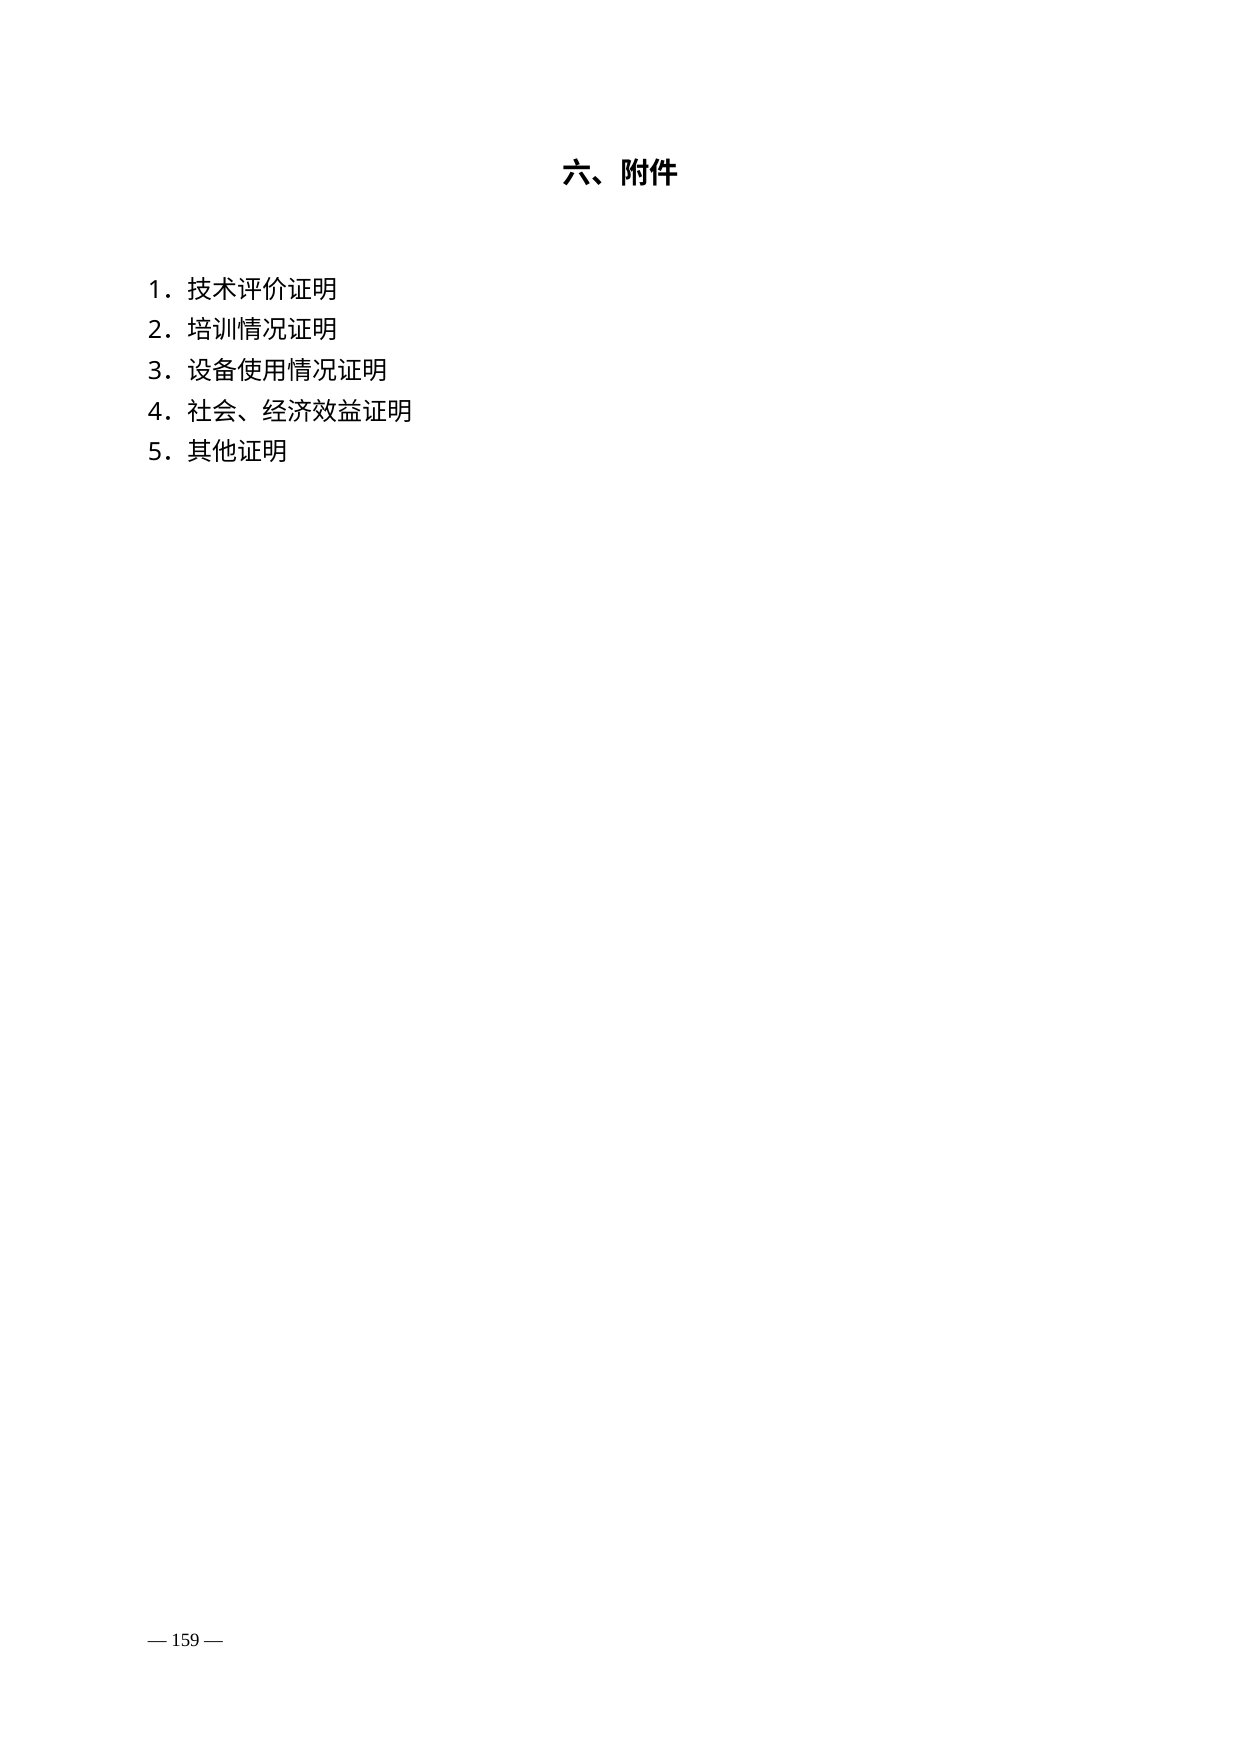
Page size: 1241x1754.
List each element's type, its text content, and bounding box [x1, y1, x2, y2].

text 1．技术评价证明 [148, 266, 1092, 306]
text 六、附件 [148, 150, 1092, 192]
text 4．社会、经济效益证明 [148, 387, 1092, 428]
text 3．设备使用情况证明 [148, 347, 1092, 387]
text 2．培训情况证明 [148, 306, 1092, 347]
text 5．其他证明 [148, 428, 1092, 469]
